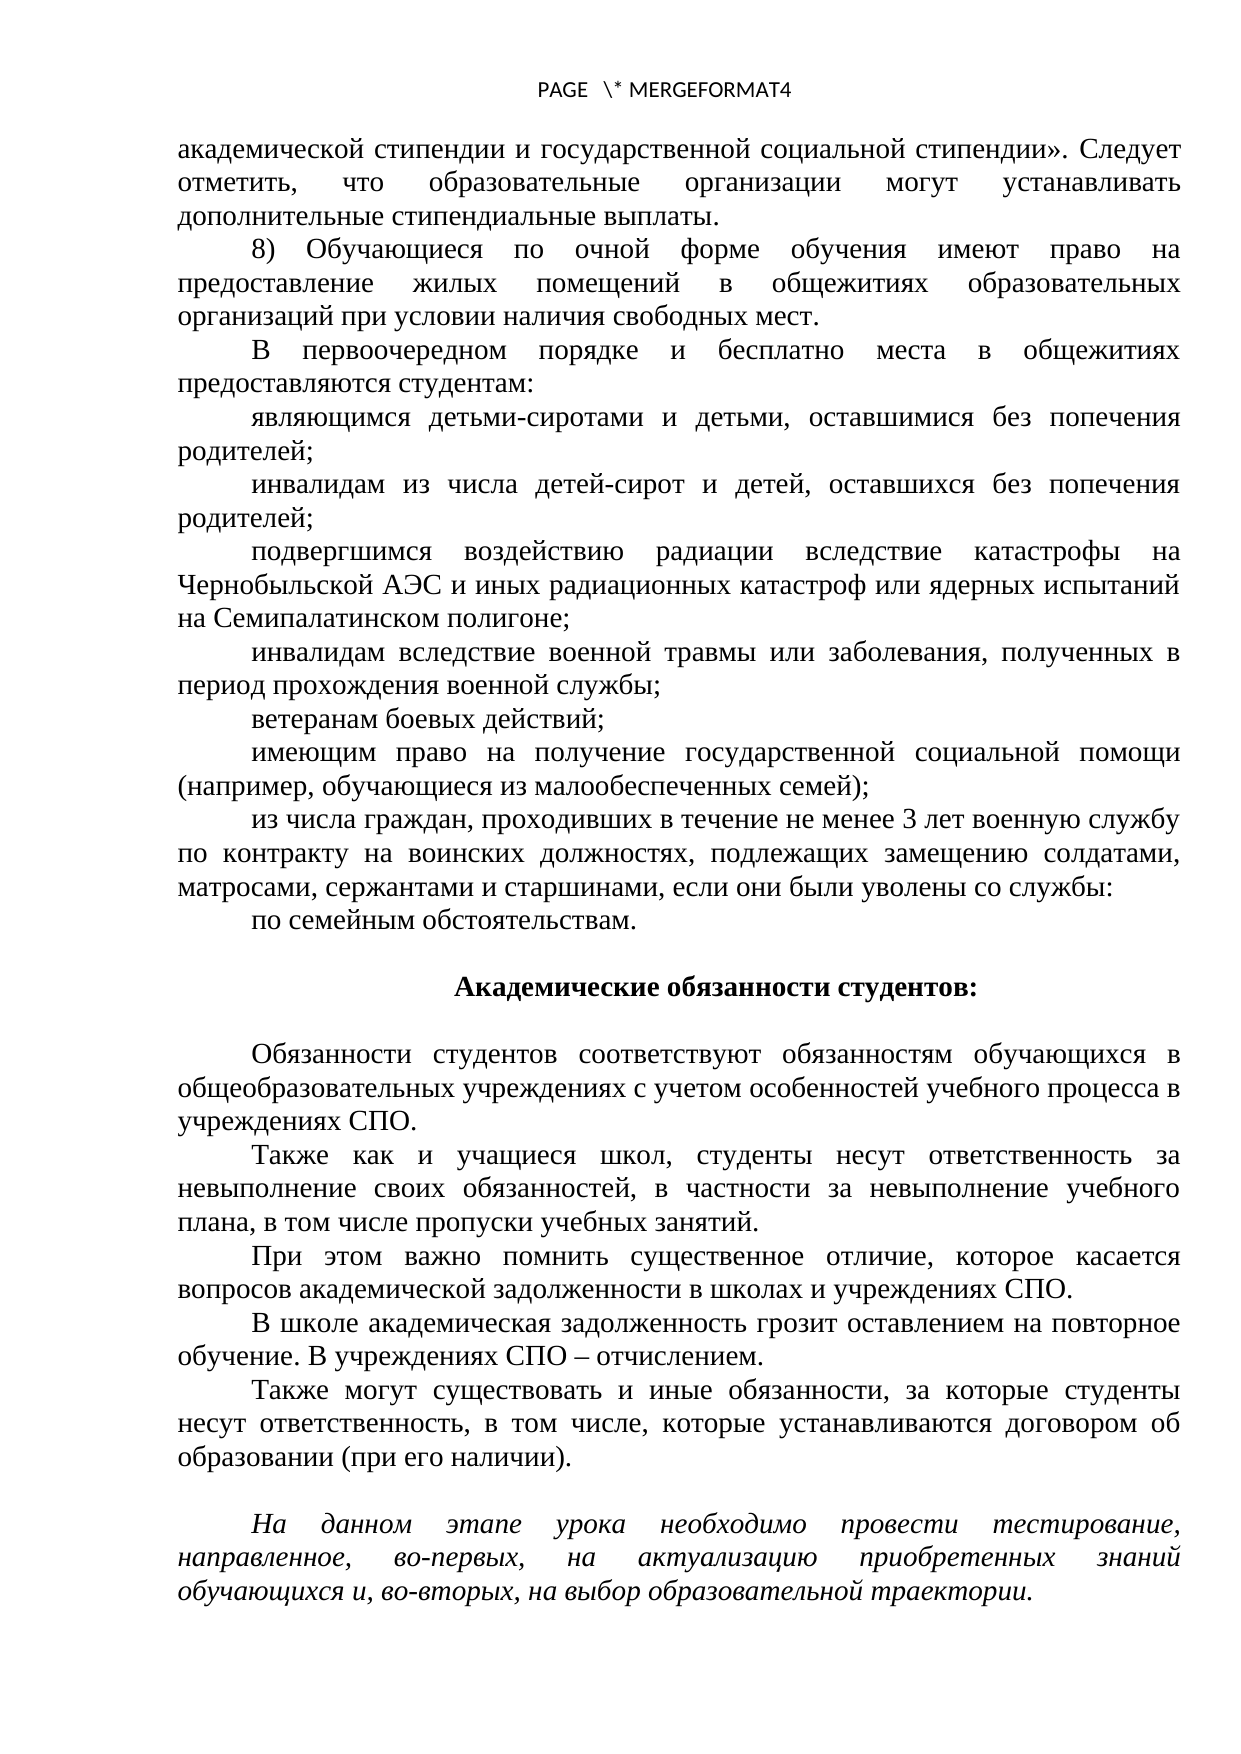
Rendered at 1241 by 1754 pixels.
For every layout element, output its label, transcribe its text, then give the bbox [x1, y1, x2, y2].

text На данном этапе урока необходимо провести тестирование, направленное, во-первых, на актуализацию приобретенных знаний обучающихся и, во-вторых, на выбор образовательной траектории. [177, 1506, 1181, 1607]
text Обязанности студентов соответствуют обязанностям обучающихся в общеобразовательных учреждениях с учетом особенностей учебного процесса в учреждениях СПО. [177, 1036, 1181, 1137]
text Также могут существовать и иные обязанности, за которые студенты несут ответственность, в том числе, которые устанавливаются договором об образовании (при его наличии). [177, 1372, 1181, 1472]
text являющимся детьми-сиротами и детьми, оставшимися без попечения родителей; [177, 399, 1181, 466]
text имеющим право на получение государственной социальной помощи (например, обучающиеся из малообеспеченных семей); [177, 734, 1181, 802]
text В школе академическая задолженность грозит оставлением на повторное обучение. В учреждениях СПО – отчислением. [177, 1305, 1181, 1372]
text В первоочередном порядке и бесплатно места в общежитиях предоставляются студентам: [177, 332, 1181, 399]
text по семейным обстоятельствам. [177, 902, 1181, 936]
text ветеранам боевых действий; [177, 701, 1181, 734]
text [177, 131, 1181, 231]
text Также как и учащиеся школ, студенты несут ответственность за невыполнение своих обязанностей, в частности за невыполнение учебного плана, в том числе пропуски учебных занятий. [177, 1137, 1181, 1238]
text инвалидам из числа детей-сирот и детей, оставшихся без попечения родителей; [177, 466, 1181, 533]
text из числа граждан, проходивших в течение не менее 3 лет военную службу по контракту на воинских должностях, подлежащих замещению солдатами, матросами, сержантами и старшинами, если они были уволены со службы: [177, 802, 1181, 902]
text подвергшимся воздействию радиации вследствие катастрофы на Чернобыльской АЭС и иных радиационных катастроф или ядерных испытаний на Семипалатинском полигоне; [177, 533, 1181, 634]
text инвалидам вследствие военной травмы или заболевания, полученных в период прохождения военной службы; [177, 634, 1181, 701]
text При этом важно помнить существенное отличие, которое касается вопросов академической задолженности в школах и учреждениях СПО. [177, 1238, 1181, 1305]
text Академические обязанности студентов: [177, 969, 1181, 1003]
text 8) Обучающиеся по очной форме обучения имеют право на предоставление жилых помещений в общежитиях образовательных организаций при условии наличия свободных мест. [177, 231, 1181, 332]
